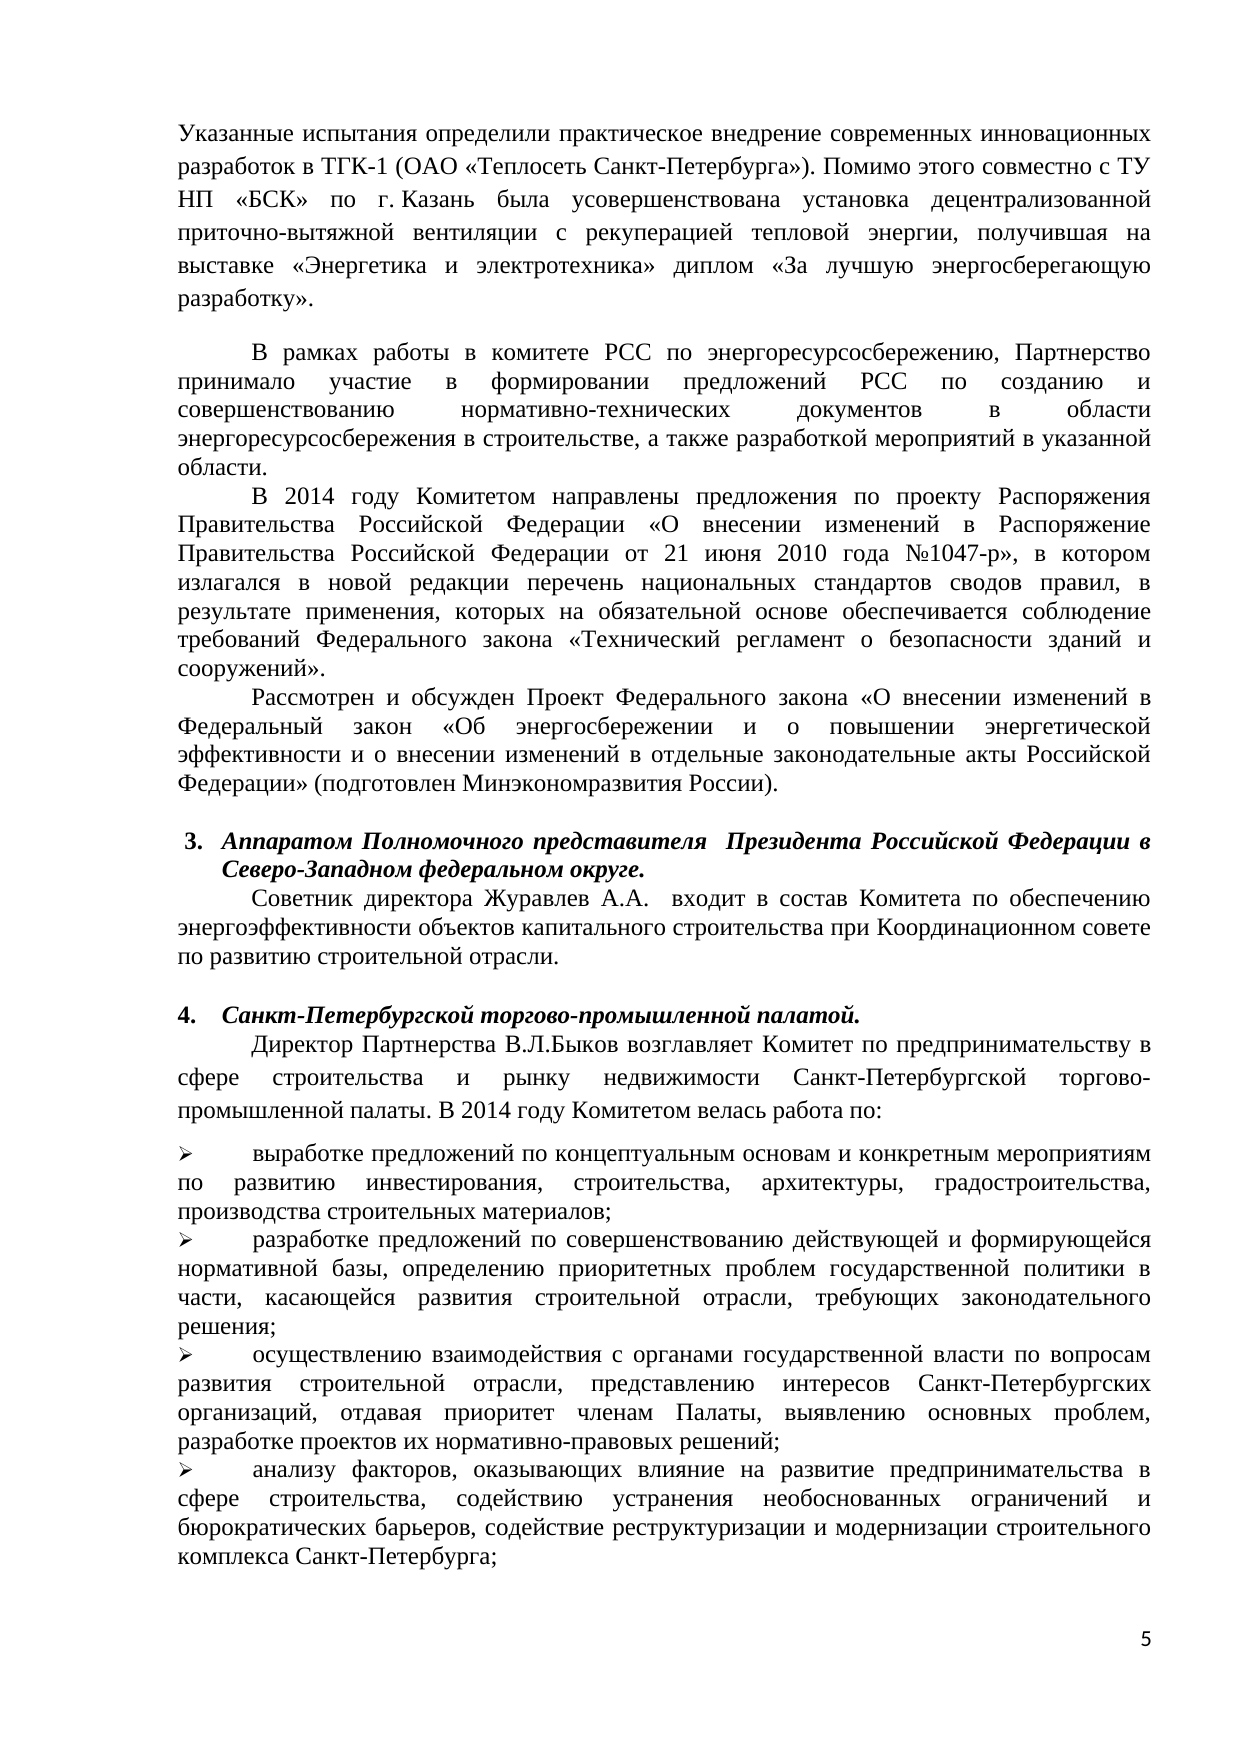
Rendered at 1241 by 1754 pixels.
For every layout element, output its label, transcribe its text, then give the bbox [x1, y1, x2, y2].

list выработке предложений по концептуальным основам и конкретным мероприятиям по развитию инвестирования, строительства, архитектуры, градостроительства, производства строительных материалов; [177, 1138, 1152, 1224]
list анализу факторов, оказывающих влияние на развитие предпринимательства в сфере строительства, содействию устранения необоснованных ограничений и бюрократических барьеров, содействие реструктуризации и модернизации строительного комплекса Санкт-Петербурга; [177, 1454, 1152, 1569]
text Директор Партнерства В.Л.Быков возглавляет Комитет по предпринимательству в сфере строительства и рынку недвижимости Санкт-Петербургской торгово-промышленной палаты. В 2014 году Комитетом велась работа по: [177, 1029, 1152, 1124]
list Советник директора Журавлев А.А. входит в состав Комитета по обеспечению энергоэффективности объектов капитального строительства при Координационном совете по развитию строительной отрасли. [177, 883, 1152, 969]
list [177, 118, 1152, 312]
text В рамках работы в комитете РСС по энергоресурсосбережению, Партнерство принимало участие в формировании предложений РСС по созданию и совершенствованию нормативно-технических документов в области энергоресурсосбережения в строительстве, а также разработкой мероприятий в указанной области. [177, 337, 1152, 481]
text Рассмотрен и обсужден Проект Федерального закона «О внесении изменений в Федеральный закон «Об энергосбережении и о повышении энергетической эффективности и о внесении изменений в отдельные законодательные акты Российской Федерации» (подготовлен Минэкономразвития России). [177, 682, 1152, 797]
list Аппаратом Полномочного представителя Президента Российской Федерации в Северо-Западном федеральном округе. [184, 826, 1152, 883]
list Санкт-Петербургской торгово-промышленной палатой. [177, 1000, 1152, 1029]
text В 2014 году Комитетом направлены предложения по проекту Распоряжения Правительства Российской Федерации «О внесении изменений в Распоряжение Правительства Российской Федерации от 21 июня 2010 года №1047-р», в котором излагался в новой редакции перечень национальных стандартов сводов правил, в результате применения, которых на обязательной основе обеспечивается соблюдение требований Федерального закона «Технический регламент о безопасности зданий и сооружений». [177, 481, 1152, 682]
list разработке предложений по совершенствованию действующей и формирующейся нормативной базы, определению приоритетных проблем государственной политики в части, касающейся развития строительной отрасли, требующих законодательного решения; [177, 1224, 1152, 1339]
list осуществлению взаимодействия с органами государственной власти по вопросам развития строительной отрасли, представлению интересов Санкт-Петербургских организаций, отдавая приоритет членам Палаты, выявлению основных проблем, разработке проектов их нормативно-правовых решений; [177, 1339, 1152, 1454]
